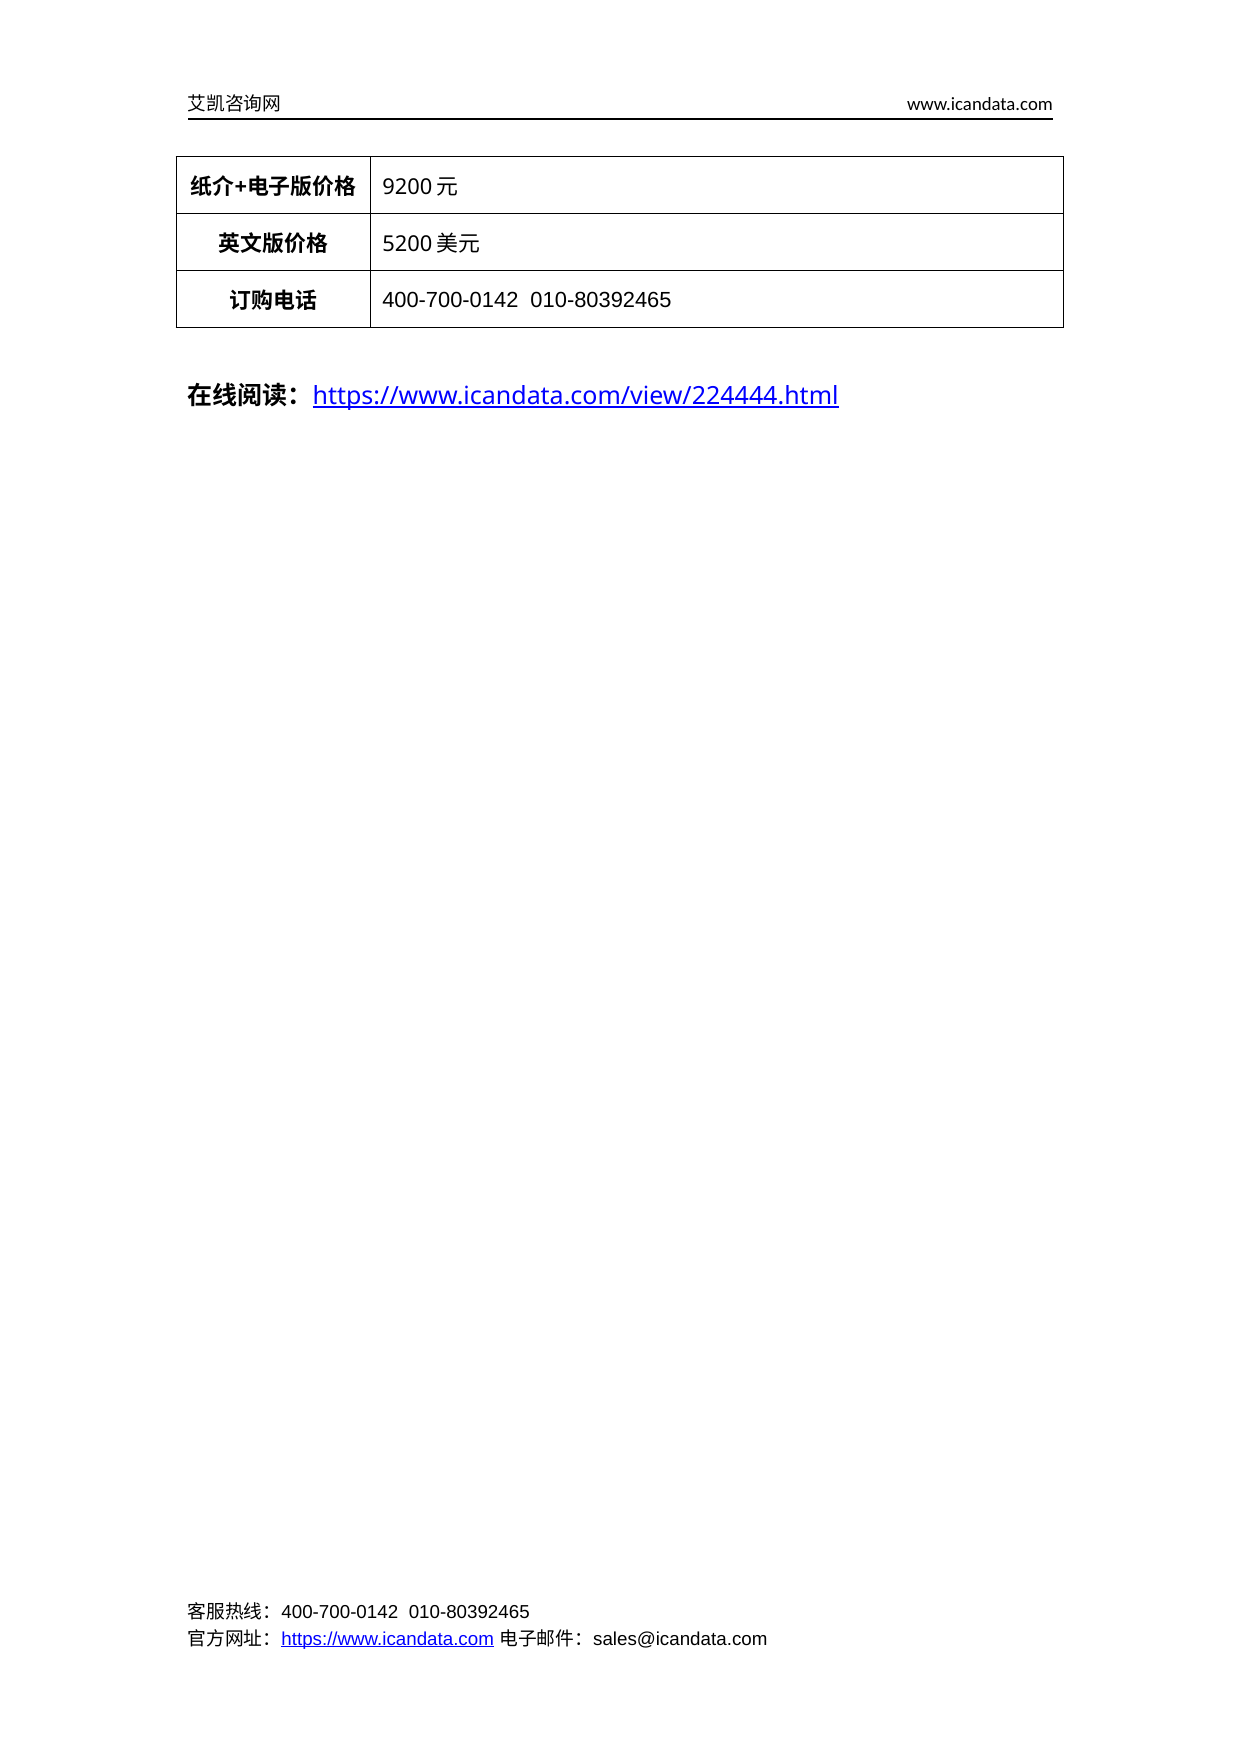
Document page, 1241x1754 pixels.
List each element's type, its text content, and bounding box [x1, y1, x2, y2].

table_cell 纸介+电子版价格 [177, 157, 370, 213]
text 在线阅读：https://www.icandata.com/view/224444.html [187, 361, 1053, 426]
table_cell 9200元 [371, 157, 1063, 213]
table_cell 5200美元 [371, 214, 1063, 270]
table_cell 英文版价格 [177, 214, 370, 270]
table_cell 400-700-0142 010-80392465 [371, 271, 1063, 327]
table_cell 订购电话 [177, 271, 370, 327]
